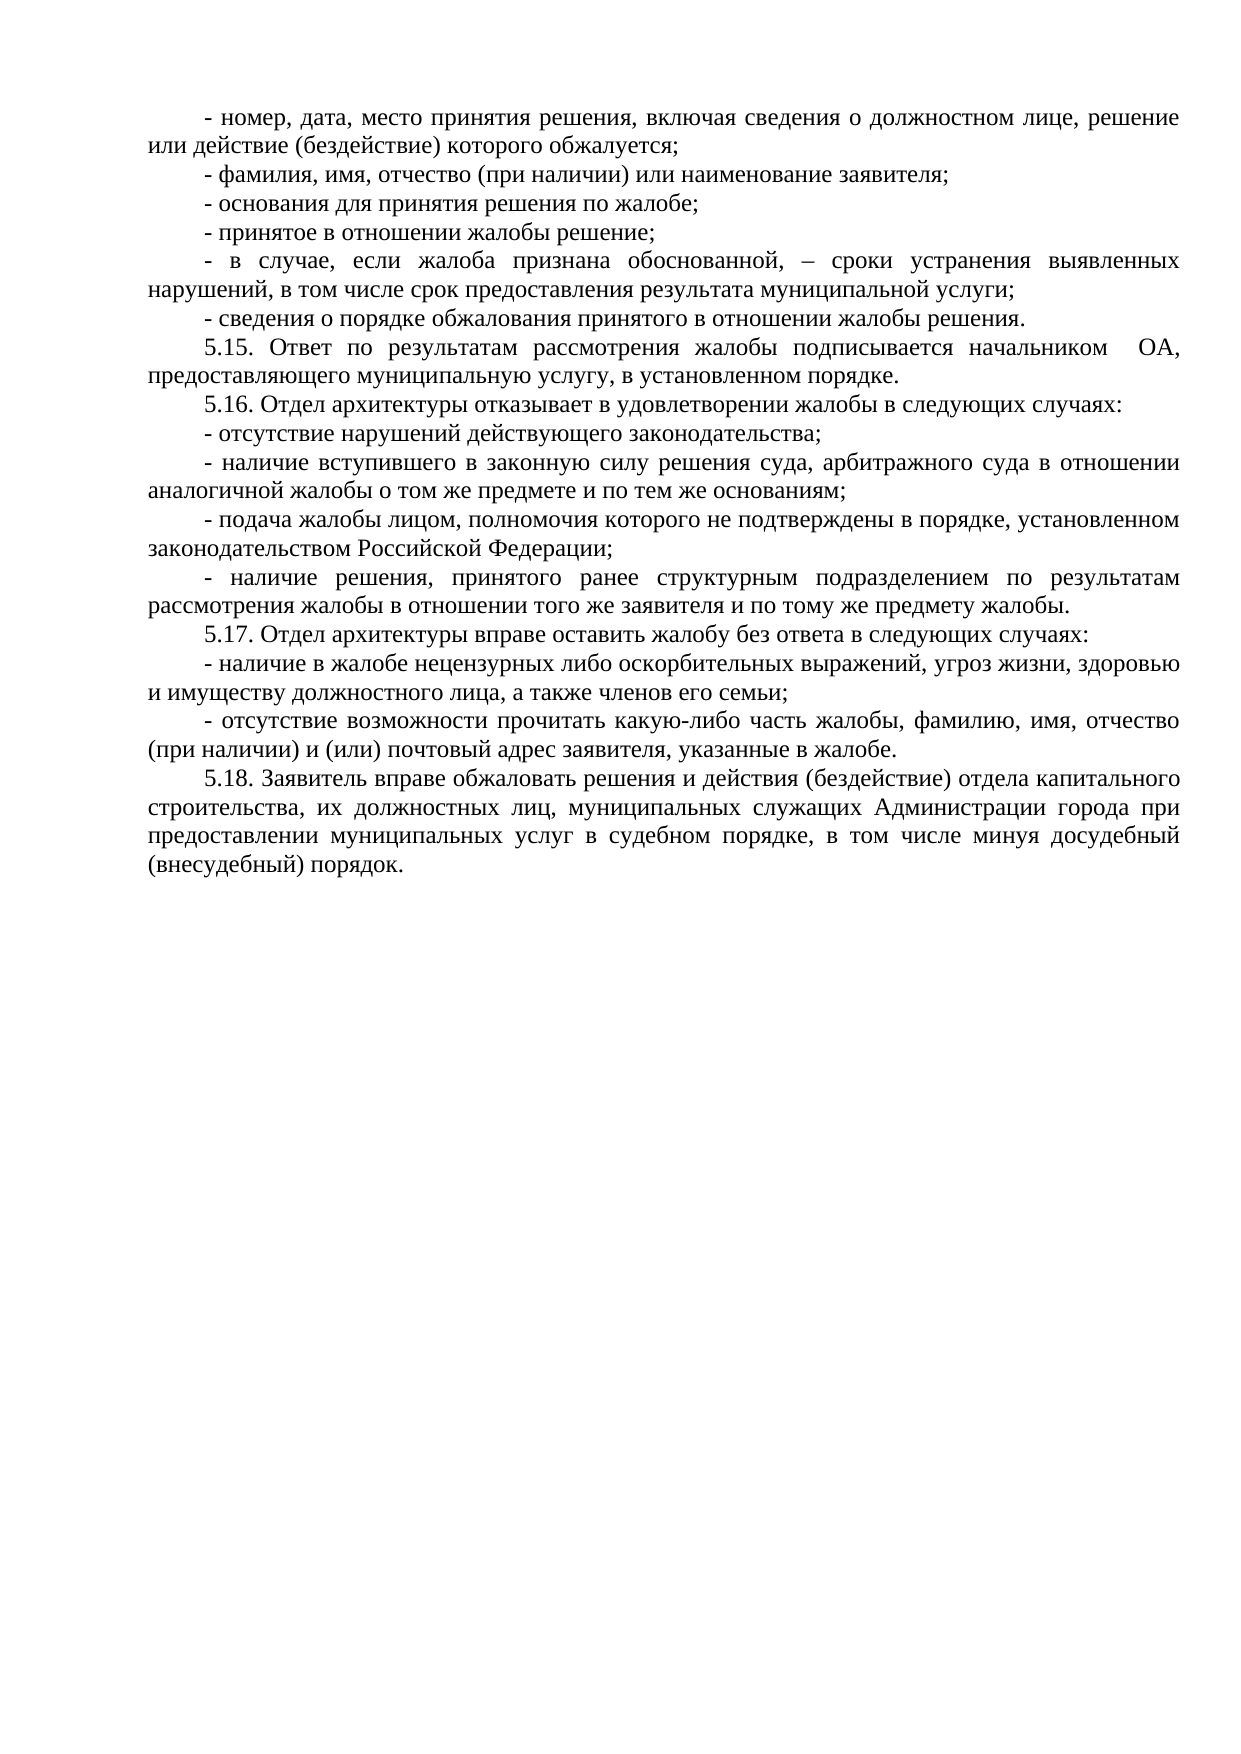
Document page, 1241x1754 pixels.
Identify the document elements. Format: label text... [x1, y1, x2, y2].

text - основания для принятия решения по жалобе; [148, 188, 1181, 217]
text 5.16. Отдел архитектуры отказывает в удовлетворении жалобы в следующих случаях: [148, 389, 1181, 418]
text - подача жалобы лицом, полномочия которого не подтверждены в порядке, установленном законодательством Российской Федерации; [148, 504, 1181, 562]
text - сведения о порядке обжалования принятого в отношении жалобы решения. [148, 303, 1181, 332]
text - фамилия, имя, отчество (при наличии) или наименование заявителя; [148, 159, 1181, 188]
text - принятое в отношении жалобы решение; [148, 217, 1181, 246]
text - отсутствие возможности прочитать какую-либо часть жалобы, фамилию, имя, отчество (при наличии) и (или) почтовый адрес заявителя, указанные в жалобе. [148, 706, 1181, 763]
text - отсутствие нарушений действующего законодательства; [148, 418, 1181, 447]
text 5.15. Ответ по результатам рассмотрения жалобы подписывается начальником ОА, предоставляющего муниципальную услугу, в установленном порядке. [148, 332, 1181, 389]
text - в случае, если жалоба признана обоснованной, – сроки устранения выявленных нарушений, в том числе срок предоставления результата муниципальной услуги; [148, 246, 1181, 303]
text - наличие в жалобе нецензурных либо оскорбительных выражений, угроз жизни, здоровью и имуществу должностного лица, а также членов его семьи; [148, 648, 1181, 706]
text - наличие вступившего в законную силу решения суда, арбитражного суда в отношении аналогичной жалобы о том же предмете и по тем же основаниям; [148, 447, 1181, 504]
text 5.17. Отдел архитектуры вправе оставить жалобу без ответа в следующих случаях: [148, 619, 1181, 648]
text 5.18. Заявитель вправе обжаловать решения и действия (бездействие) отдела капитального строительства, их должностных лиц, муниципальных служащих Администрации города при предоставлении муниципальных услуг в судебном порядке, в том числе минуя досудебный (внесудебный) порядок. [148, 763, 1181, 878]
text - номер, дата, место принятия решения, включая сведения о должностном лице, решение или действие (бездействие) которого обжалуется; [148, 102, 1181, 159]
text - наличие решения, принятого ранее структурным подразделением по результатам рассмотрения жалобы в отношении того же заявителя и по тому же предмету жалобы. [148, 562, 1181, 619]
